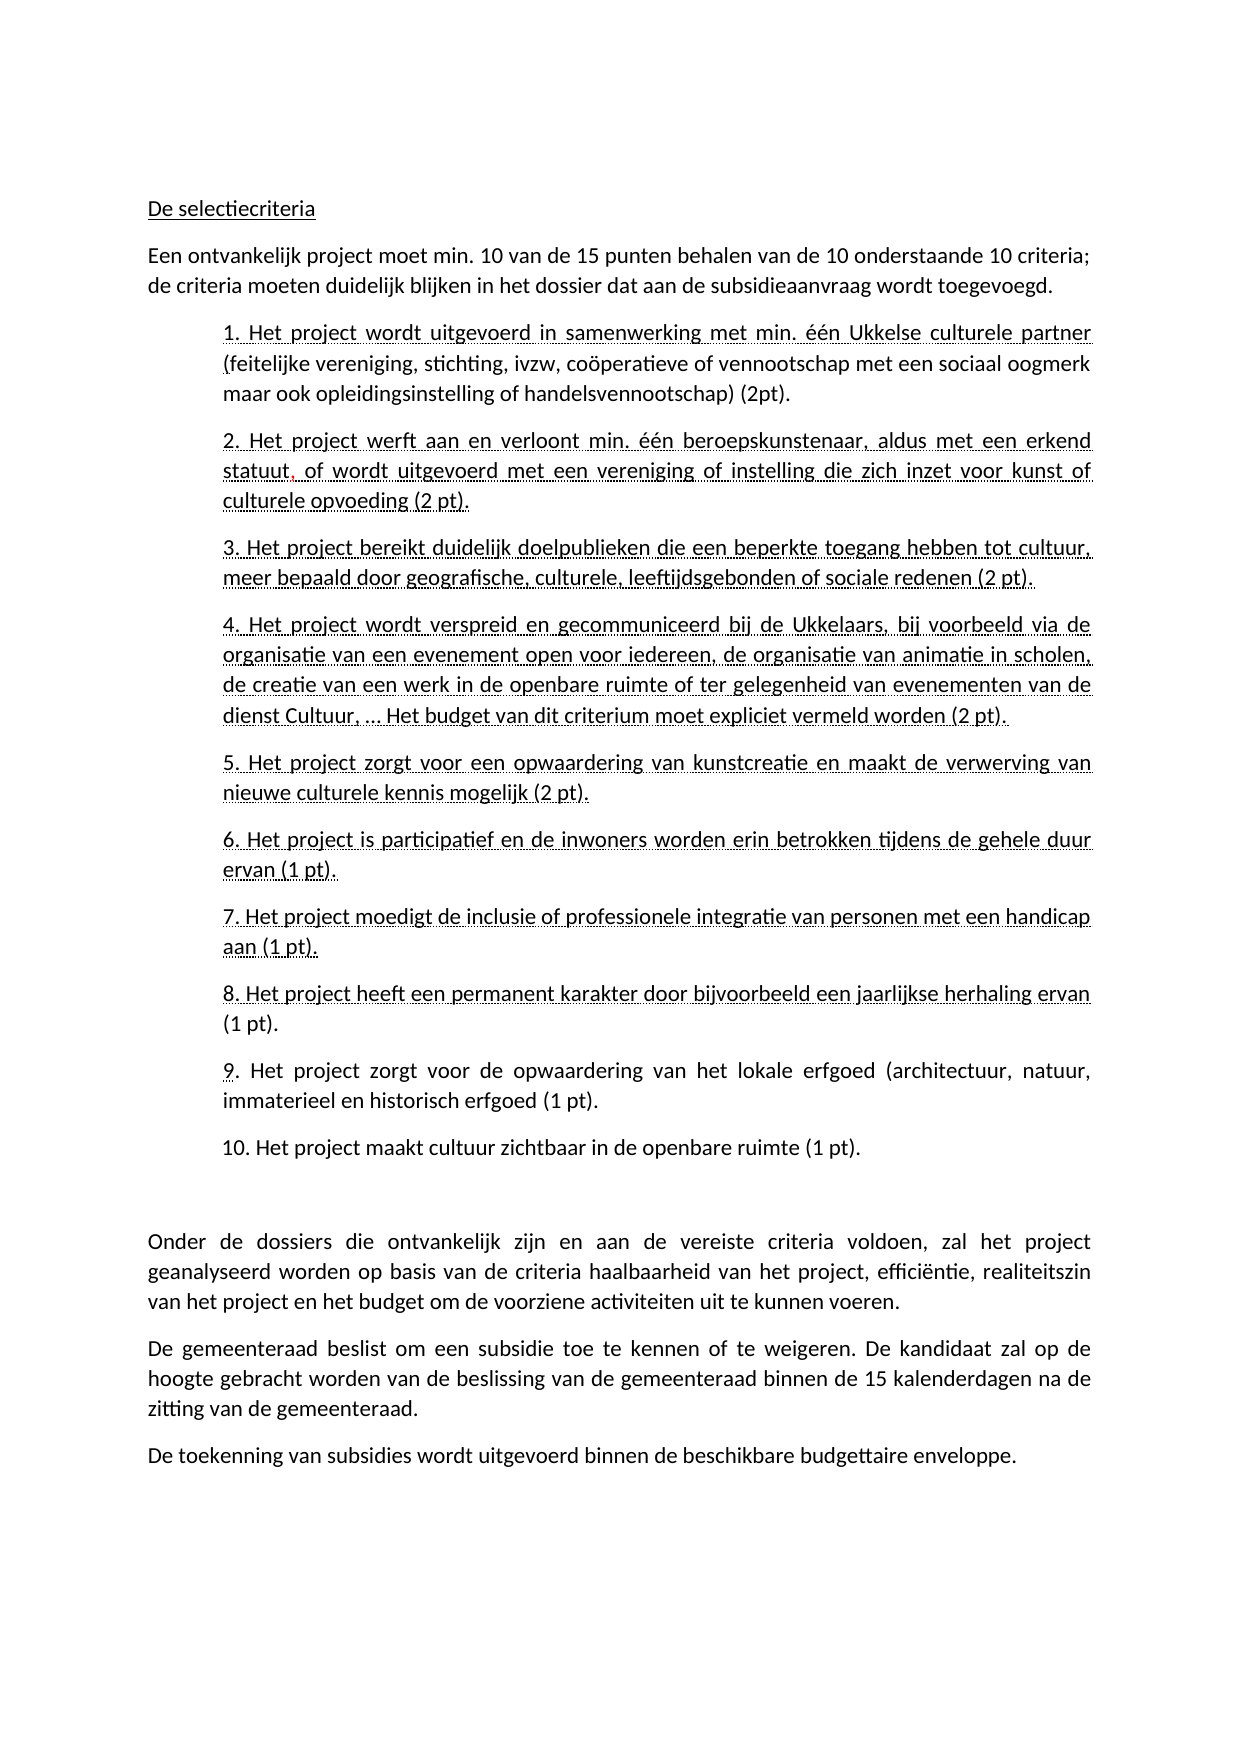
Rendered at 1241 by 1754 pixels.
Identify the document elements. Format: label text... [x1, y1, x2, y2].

text De toekenning van subsidies wordt uitgevoerd binnen de beschikbare budgettaire enveloppe. [148, 1441, 1093, 1469]
text 4. Het project wordt verspreid en gecommuniceerd bij de Ukkelaars, bij voorbeeld via de organisatie van een evenement open voor iedereen, de organisatie van animatie in scholen, de creatie van een werk in de openbare ruimte of ter gelegenheid van evenementen van de dienst Cultuur, … Het budget van dit criterium moet expliciet vermeld worden (2 pt). [223, 610, 1093, 729]
text 6. Het project is participatief en de inwoners worden erin betrokken tijdens de gehele duur ervan (1 pt). [223, 825, 1093, 883]
text Een ontvankelijk project moet min. 10 van de 15 punten behalen van de 10 onderstaande 10 criteria; de criteria moeten duidelijk blijken in het dossier dat aan de subsidieaanvraag wordt toegevoegd. [148, 241, 1093, 299]
text 5. Het project zorgt voor een opwaardering van kunstcreatie en maakt de verwerving van nieuwe culturele kennis mogelijk (2 pt). [223, 748, 1093, 806]
text 8. Het project heeft een permanent karakter door bijvoorbeeld een jaarlijkse herhaling ervan (1 pt). [223, 979, 1093, 1037]
text 2. Het project werft aan en verloont min. één beroepskunstenaar, aldus met een erkend statuut, of wordt uitgevoerd met een vereniging of instelling die zich inzet voor kunst of culturele opvoeding (2 pt). [223, 426, 1093, 514]
text Onder de dossiers die ontvankelijk zijn en aan de vereiste criteria voldoen, zal het project geanalyseerd worden op basis van de criteria haalbaarheid van het project, efficiëntie, realiteitszin van het project en het budget om de voorziene activiteiten uit te kunnen voeren. [148, 1227, 1093, 1315]
text 9. Het project zorgt voor de opwaardering van het lokale erfgoed (architectuur, natuur, immaterieel en historisch erfgoed (1 pt). [223, 1056, 1093, 1114]
text 1. Het project wordt uitgevoerd in samenwerking met min. één Ukkelse culturele partner (feitelijke vereniging, stichting, ivzw, coöperatieve of vennootschap met een sociaal oogmerk maar ook opleidingsinstelling of handelsvennootschap) (2pt). [223, 318, 1093, 407]
text De gemeenteraad beslist om een subsidie toe te kennen of te weigeren. De kandidaat zal op de hoogte gebracht worden van de beslissing van de gemeenteraad binnen de 15 kalenderdagen na de zitting van de gemeenteraad. [148, 1334, 1093, 1422]
text De selectiecriteria [148, 194, 1093, 222]
text 7. Het project moedigt de inclusie of professionele integratie van personen met een handicap aan (1 pt). [223, 902, 1093, 960]
text 10. Het project maakt cultuur zichtbaar in de openbare ruimte (1 pt). [221, 1133, 1093, 1161]
text 3. Het project bereikt duidelijk doelpublieken die een beperkte toegang hebben tot cultuur, meer bepaald door geografische, culturele, leeftijdsgebonden of sociale redenen (2 pt). [223, 533, 1093, 591]
